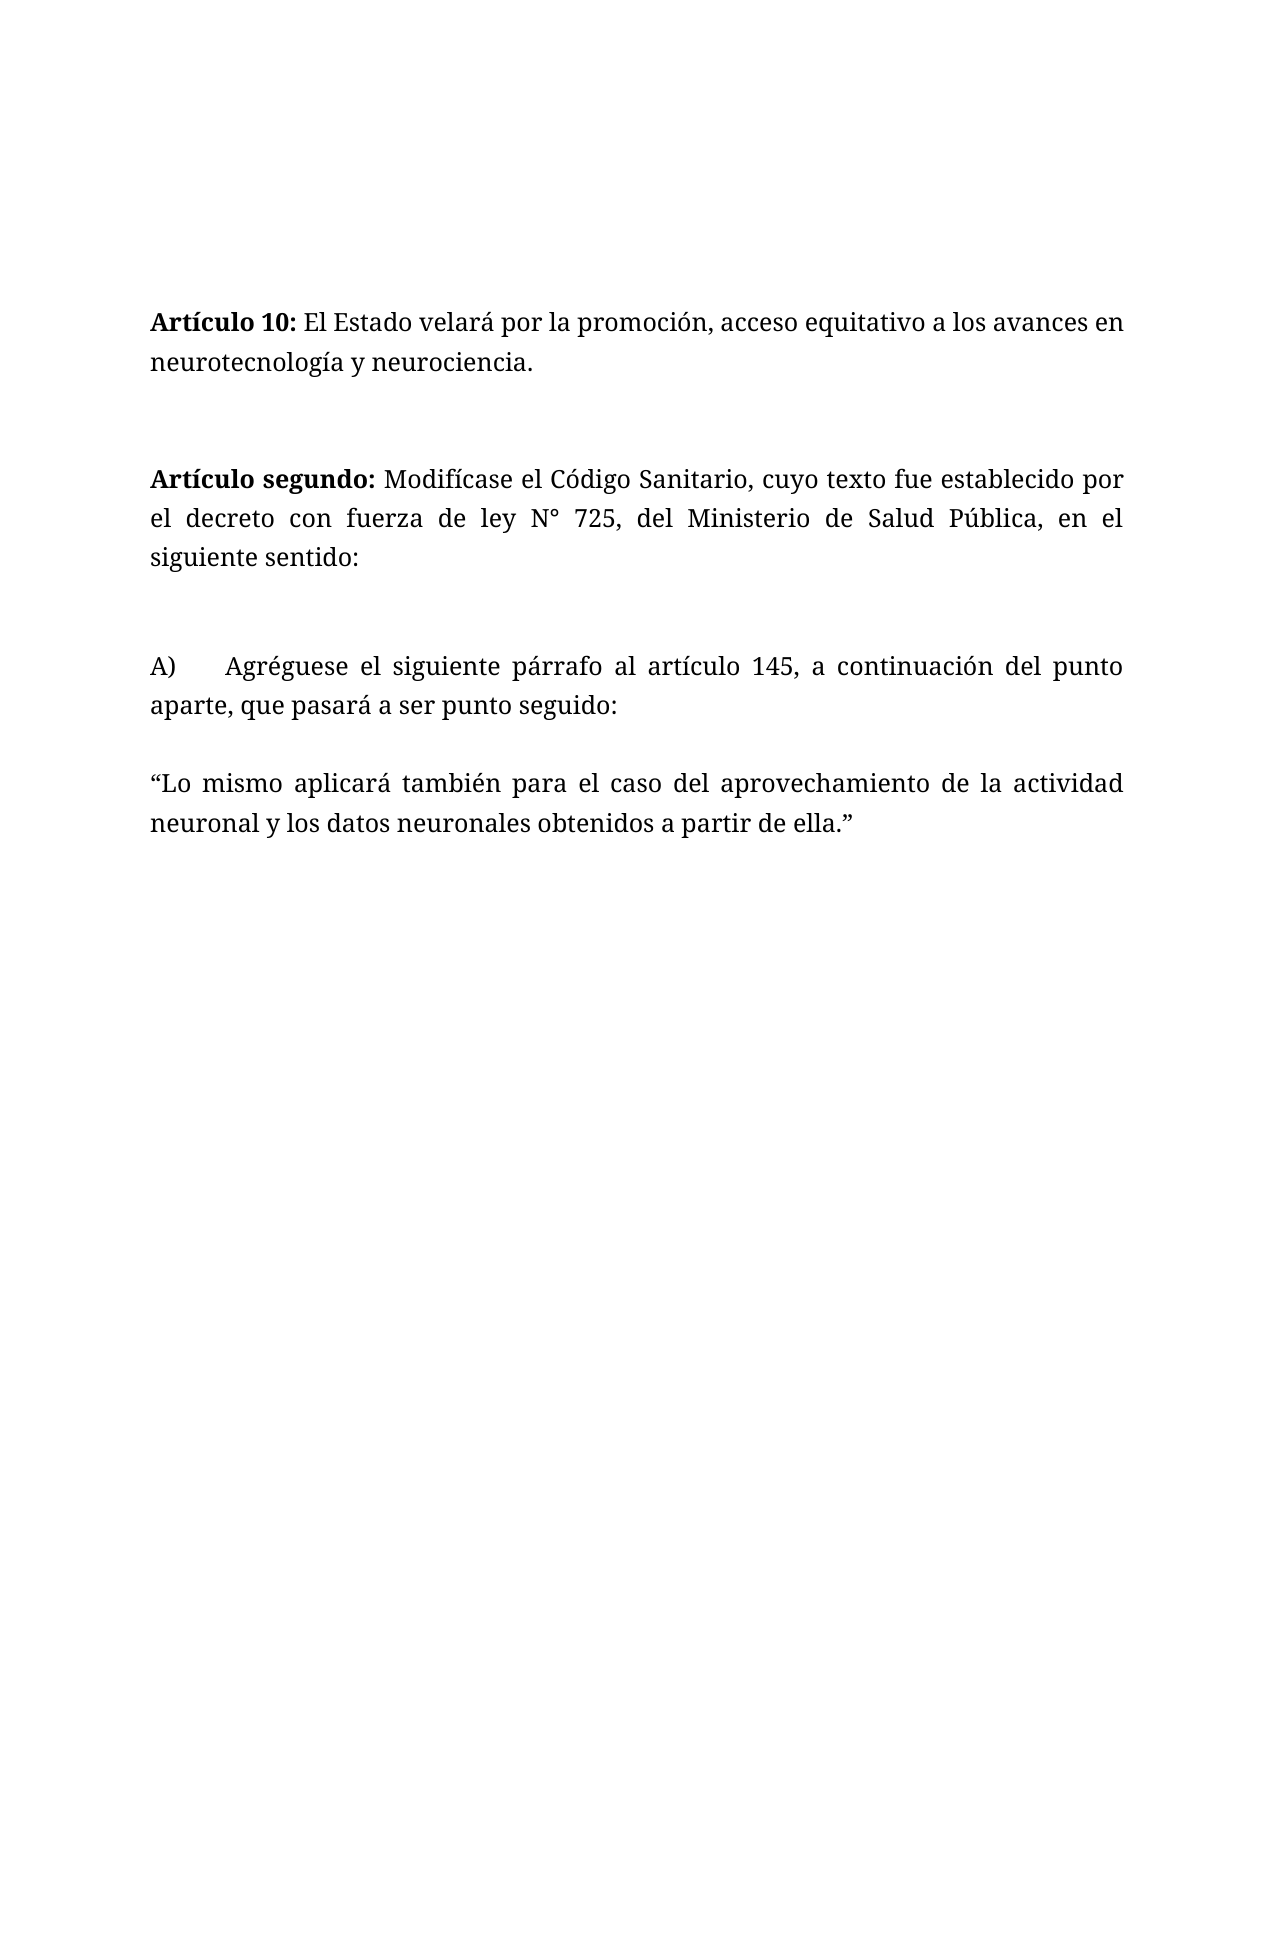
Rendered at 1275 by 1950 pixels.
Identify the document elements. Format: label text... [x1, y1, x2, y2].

text Artículo 10: El Estado velará por la promoción, acceso equitativo a los avances en neurotecnología y neurociencia. [150, 305, 1125, 378]
text A) Agréguese el siguiente párrafo al artículo 145, a continuación del punto aparte, que pasará a ser punto seguido: [150, 648, 1125, 722]
text Artículo segundo: Modifícase el Código Sanitario, cuyo texto fue establecido por el decreto con fuerza de ley N° 725, del Ministerio de Salud Pública, en el siguiente sentido: [150, 462, 1125, 574]
text “Lo mismo aplicará también para el caso del aprovechamiento de la actividad neuronal y los datos neuronales obtenidos a partir de ella.” [150, 766, 1125, 839]
